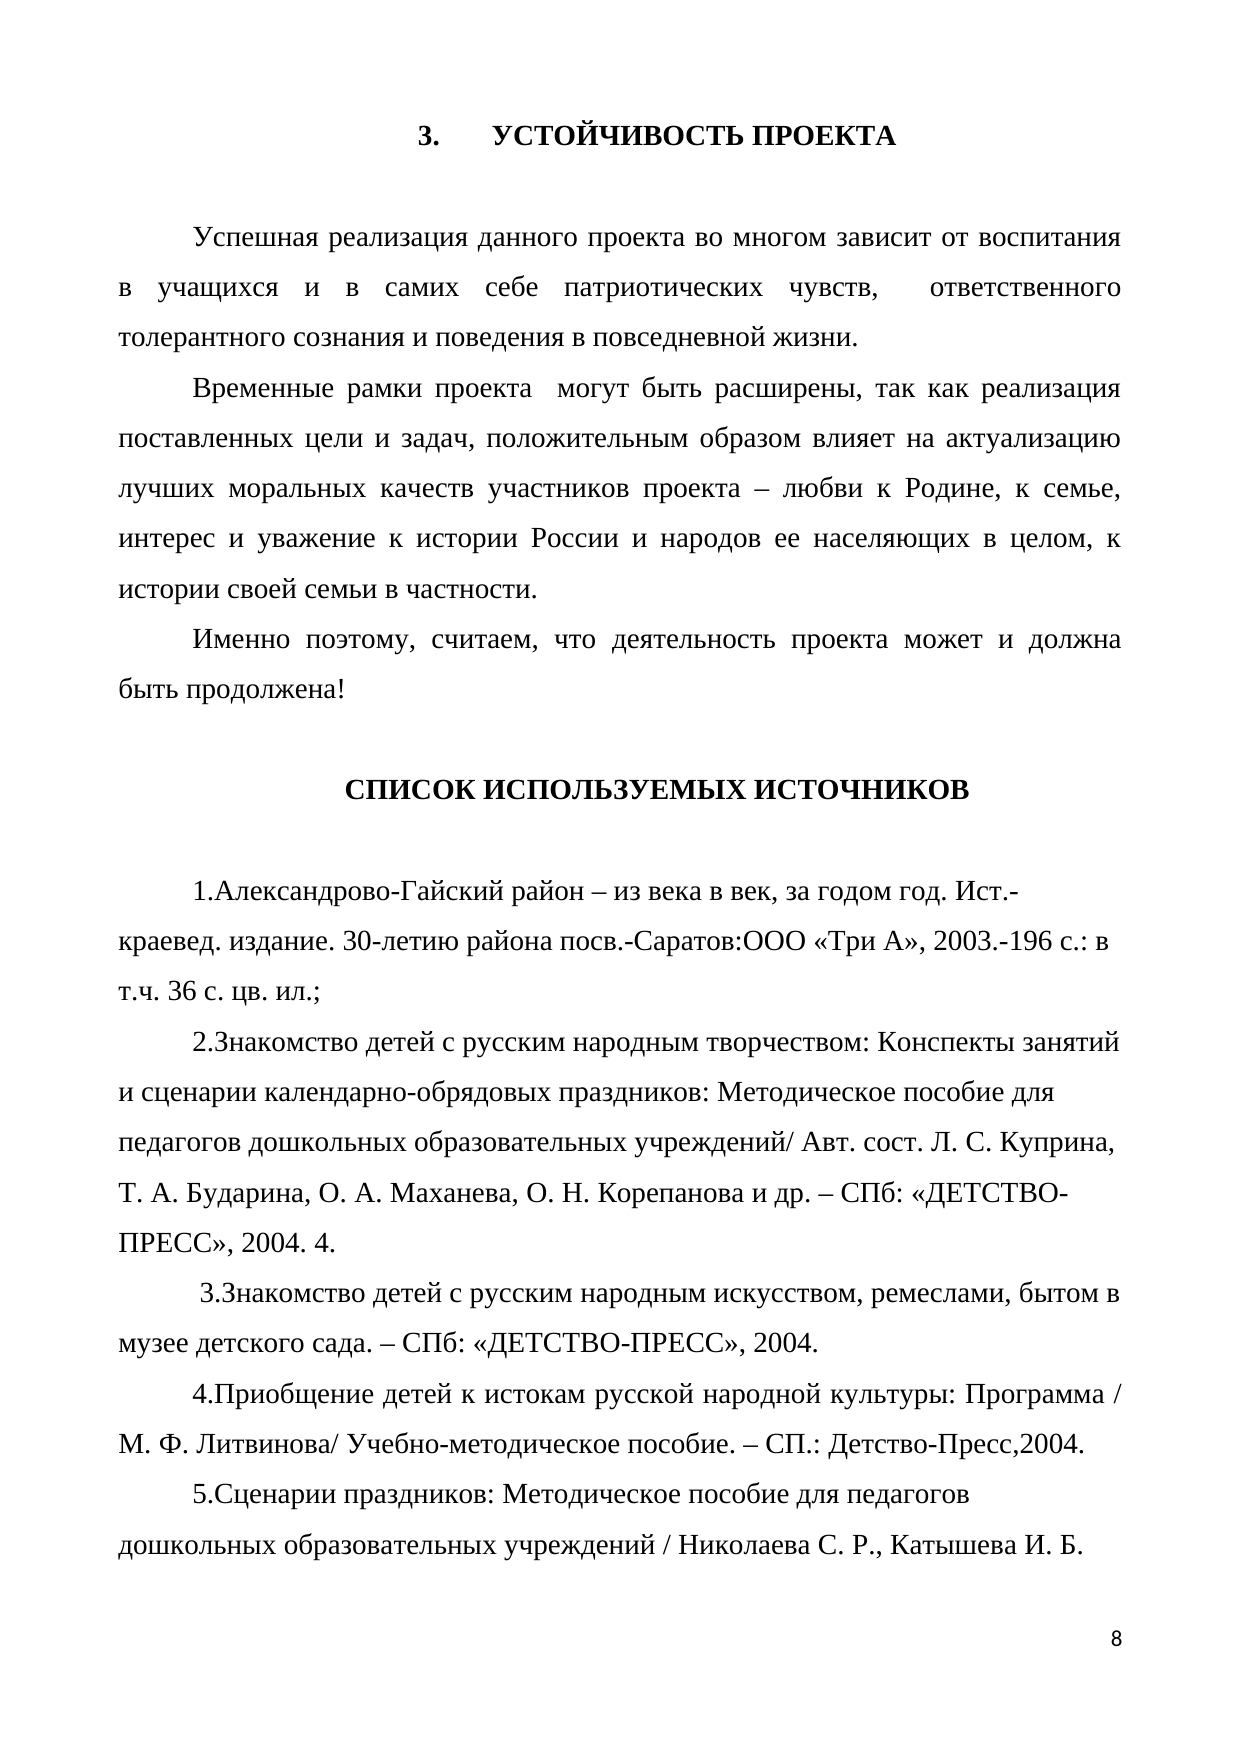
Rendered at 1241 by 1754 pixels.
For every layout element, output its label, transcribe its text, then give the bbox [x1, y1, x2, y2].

text 4.Приобщение детей к истокам русской народной культуры: Программа / М. Ф. Литвинова/ Учебно-методическое пособие. – СП.: Детство-Пресс,2004. [118, 1376, 1122, 1460]
text 3.Знакомство детей с русским народным искусством, ремеслами, бытом в музее детского сада. – СПб: «ДЕТСТВО-ПРЕСС», 2004. [118, 1275, 1122, 1359]
text Временные рамки проекта могут быть расширены, так как реализация поставленных цели и задач, положительным образом влияет на актуализацию лучших моральных качеств участников проекта – любви к Родине, к семье, интерес и уважение к истории России и народов ее населяющих в целом, к истории своей семьи в частности. [118, 370, 1122, 604]
text 1.Александрово-Гайский район – из века в век, за годом год. Ист.-краевед. издание. 30-летию района посв.-Саратов:ООО «Три А», 2003.-196 с.: в т.ч. 36 с. цв. ил.; [118, 873, 1122, 1007]
text 5.Сценарии праздников: Методическое пособие для педагогов дошкольных образовательных учреждений / Николаева С. Р., Катышева И. Б. [118, 1477, 1122, 1560]
text Успешная реализация данного проекта во многом зависит от воспитания в учащихся и в самих себе патриотических чувств, ответственного толерантного сознания и поведения в повседневной жизни. [118, 219, 1122, 353]
list УСТОЙЧИВОСТЬ ПРОЕКТА [118, 118, 1122, 152]
text Именно поэтому, считаем, что деятельность проекта может и должна быть продолжена! [118, 621, 1122, 705]
text СПИСОК ИСПОЛЬЗУЕМЫХ ИСТОЧНИКОВ [118, 772, 1122, 806]
text 2.Знакомство детей с русским народным творчеством: Конспекты занятий и сценарии календарно-обрядовых праздников: Методическое пособие для педагогов дошкольных образовательных учреждений/ Авт. сост. Л. С. Куприна, Т. А. Бударина, О. А. Маханева, О. Н. Корепанова и др. – СПб: «ДЕТСТВО-ПРЕСС», 2004. 4. [118, 1024, 1122, 1258]
